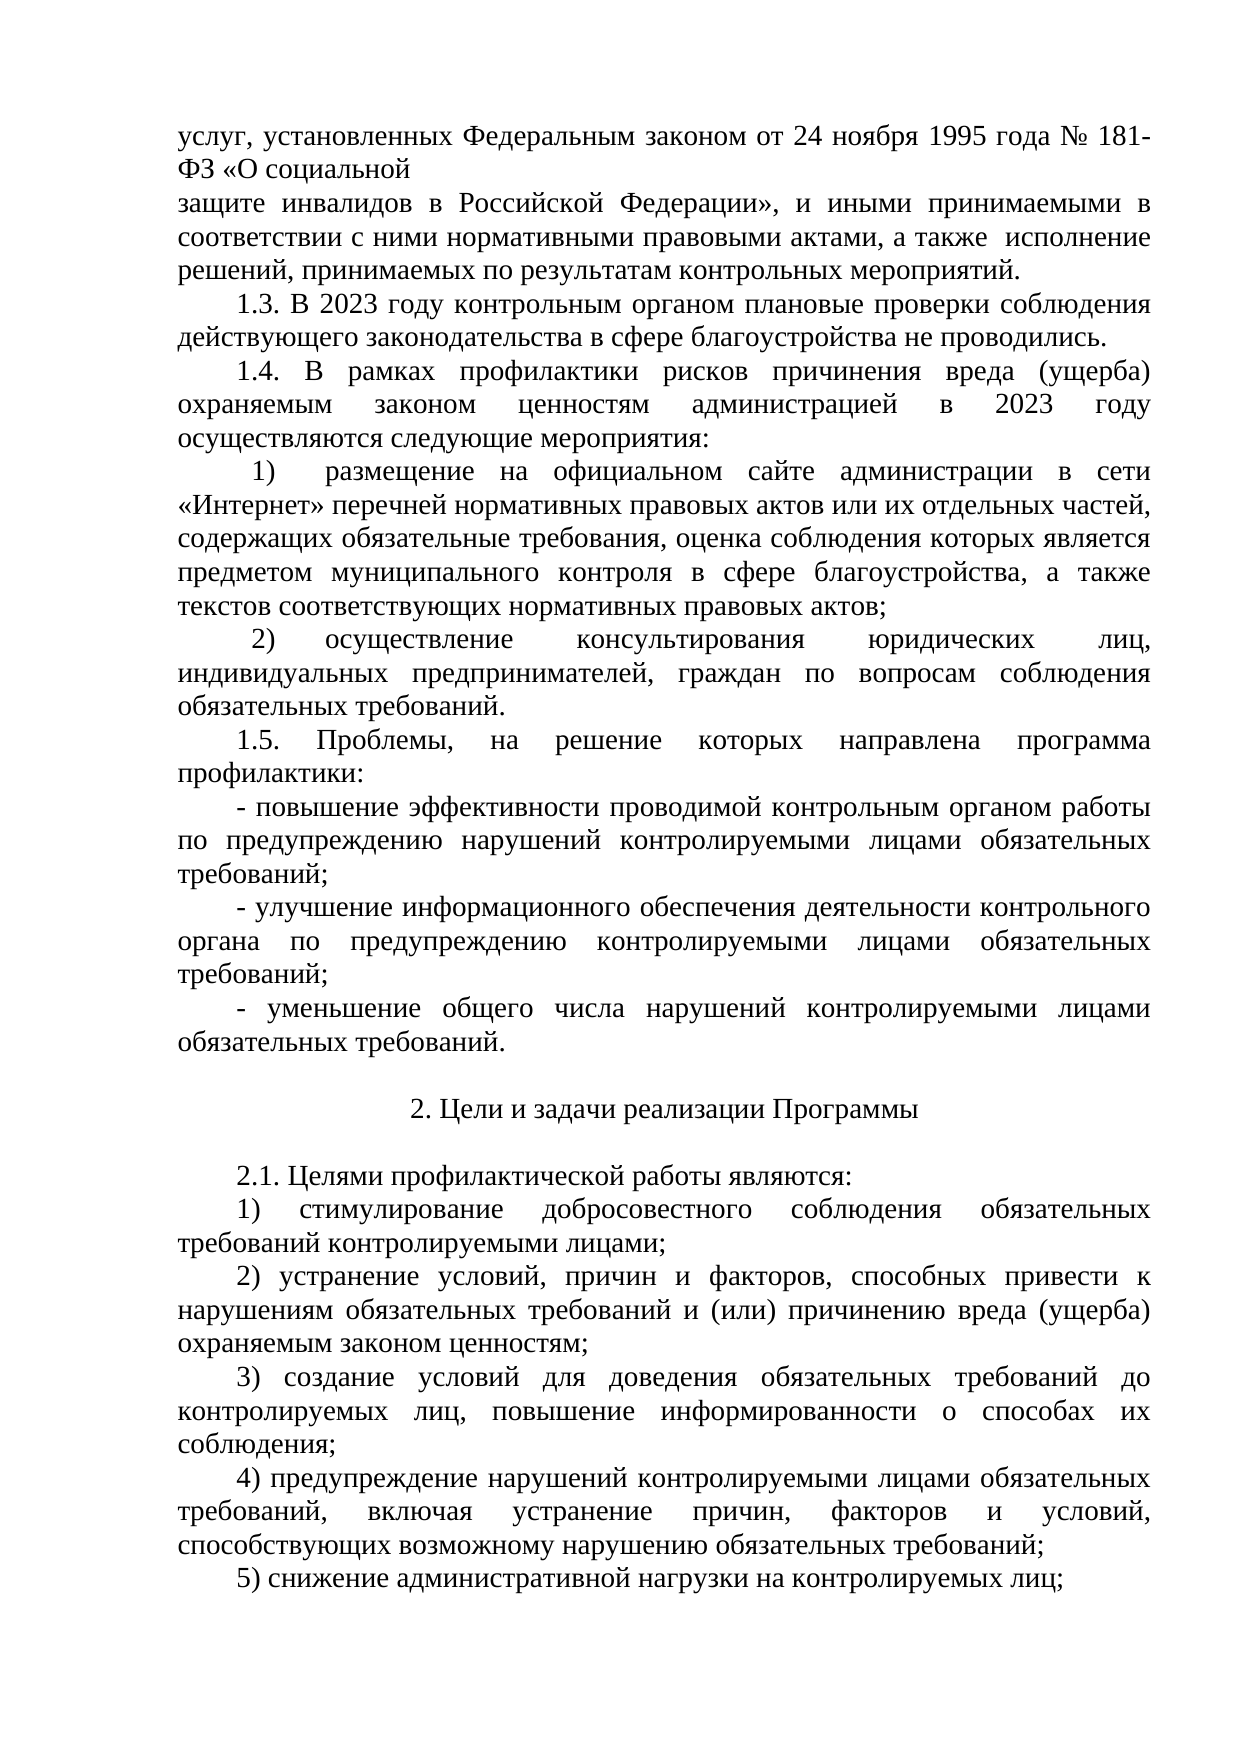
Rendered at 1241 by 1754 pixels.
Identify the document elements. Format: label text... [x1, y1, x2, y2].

text 1.4. В рамках профилактики рисков причинения вреда (ущерба) охраняемым законом ценностям администрацией в 2023 году осуществляются следующие мероприятия: [177, 353, 1152, 453]
text 2.1. Целями профилактической работы являются: [177, 1158, 1152, 1191]
text 1.5. Проблемы, на решение которых направлена программа профилактики: [177, 722, 1152, 789]
text - улучшение информационного обеспечения деятельности контрольного органа по предупреждению контролируемыми лицами обязательных требований; [177, 889, 1152, 990]
text 5) снижение административной нагрузки на контролируемых лиц; [177, 1560, 1152, 1594]
text 1) стимулирование добросовестного соблюдения обязательных требований контролируемыми лицами; [177, 1191, 1152, 1258]
text - повышение эффективности проводимой контрольным органом работы по предупреждению нарушений контролируемыми лицами обязательных требований; [177, 789, 1152, 889]
text 2) устранение условий, причин и факторов, способных привести к нарушениям обязательных требований и (или) причинению вреда (ущерба) охраняемым законом ценностям; [177, 1258, 1152, 1359]
text 4) предупреждение нарушений контролируемыми лицами обязательных требований, включая устранение причин, факторов и условий, способствующих возможному нарушению обязательных требований; [177, 1460, 1152, 1560]
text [177, 118, 1152, 185]
text 2) осуществление консультирования юридических лиц, индивидуальных предпринимателей, граждан по вопросам соблюдения обязательных требований. [177, 621, 1152, 722]
text 3) создание условий для доведения обязательных требований до контролируемых лиц, повышение информированности о способах их соблюдения; [177, 1359, 1152, 1460]
text 1) размещение на официальном сайте администрации в сети «Интернет» перечней нормативных правовых актов или их отдельных частей, содержащих обязательные требования, оценка соблюдения которых является предметом муниципального контроля в сфере благоустройства, а также текстов соответствующих нормативных правовых актов; [177, 453, 1152, 621]
text 1.3. В 2023 году контрольным органом плановые проверки соблюдения действующего законодательства в сфере благоустройства не проводились. [177, 286, 1152, 353]
text - уменьшение общего числа нарушений контролируемыми лицами обязательных требований. [177, 990, 1152, 1057]
text 2. Цели и задачи реализации Программы [177, 1091, 1152, 1124]
text защите инвалидов в Российской Федерации», и иными принимаемыми в соответствии с ними нормативными правовыми актами, а также исполнение решений, принимаемых по результатам контрольных мероприятий. [177, 185, 1152, 286]
